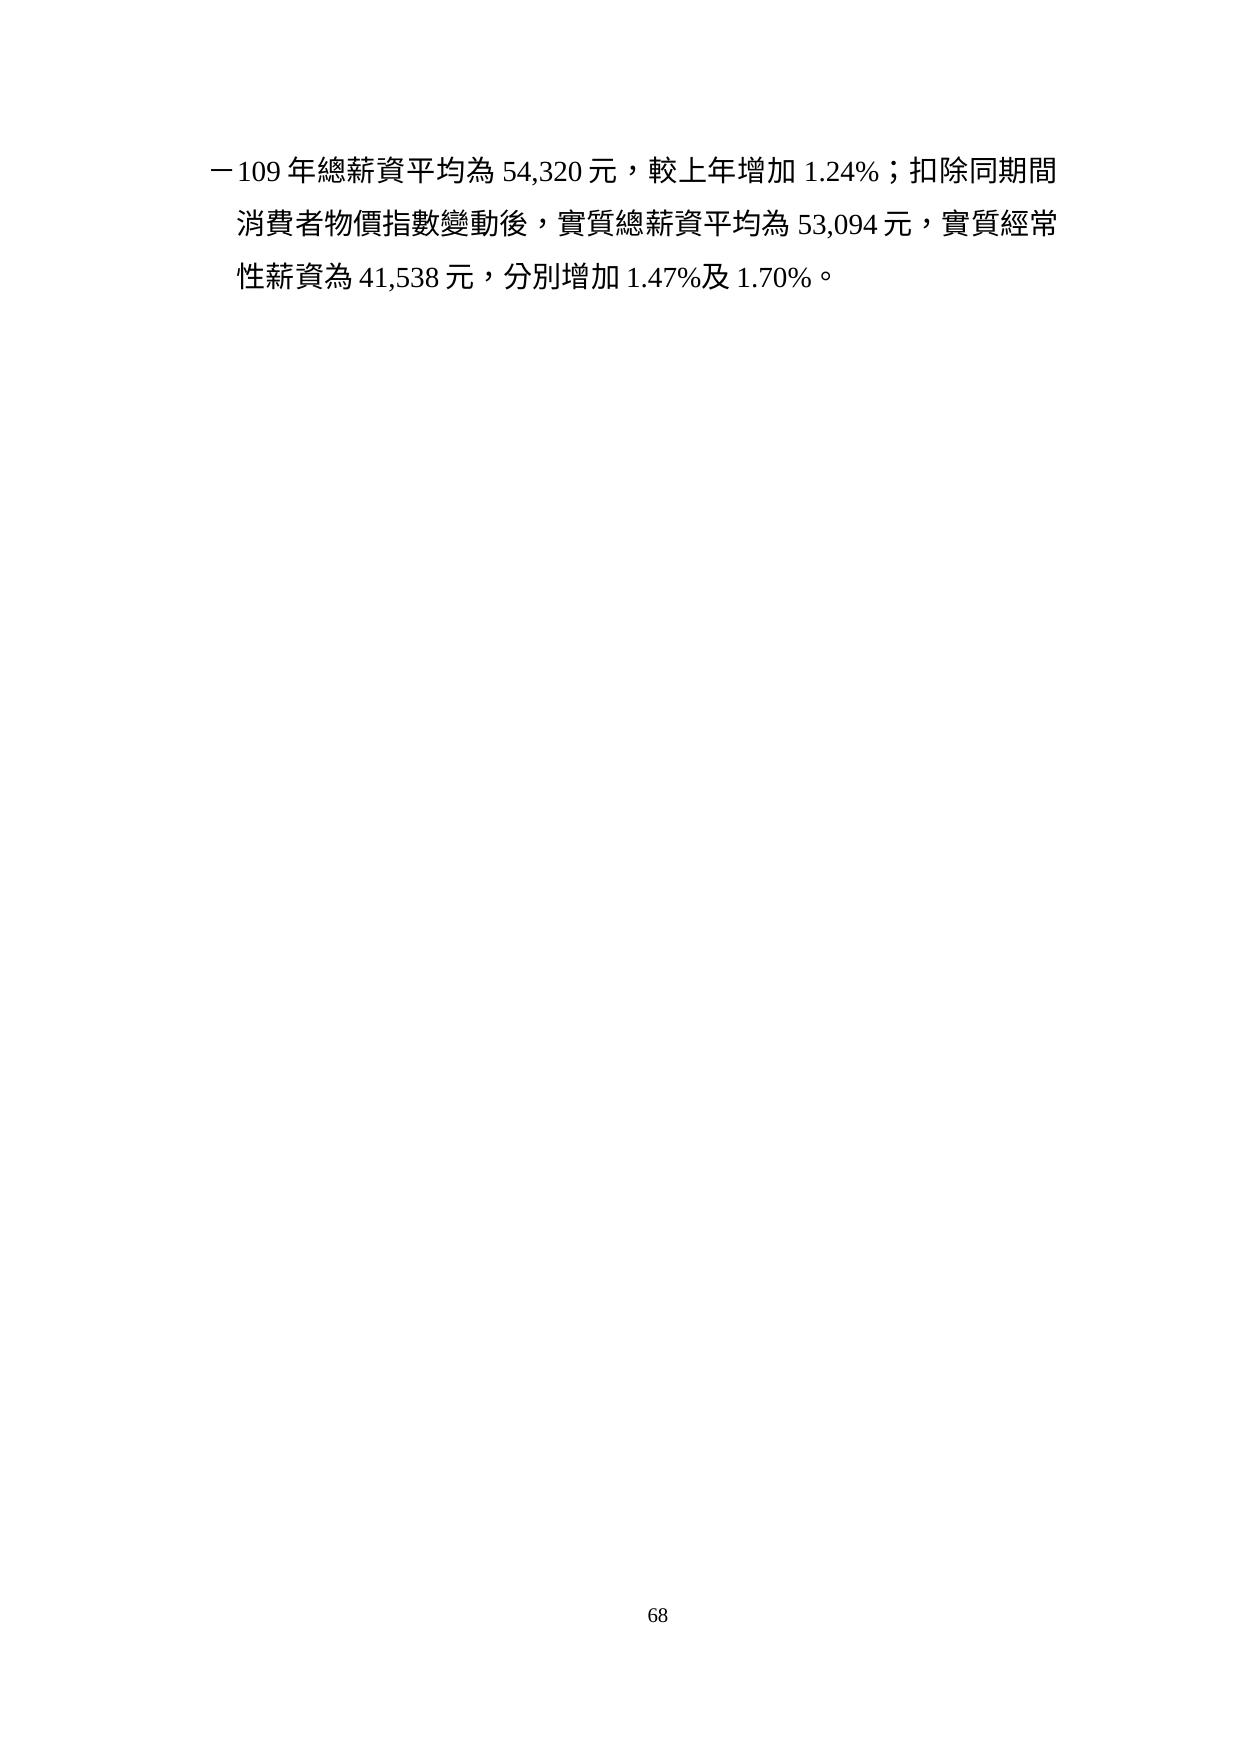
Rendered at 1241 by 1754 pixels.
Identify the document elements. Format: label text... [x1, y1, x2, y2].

text －109年總薪資平均為54,320元，較上年增加1.24%；扣除同期間消費者物價指數變動後，實質總薪資平均為53,094元，實質經常性薪資為41,538元，分別增加1.47%及1.70%。 [207, 148, 1058, 296]
